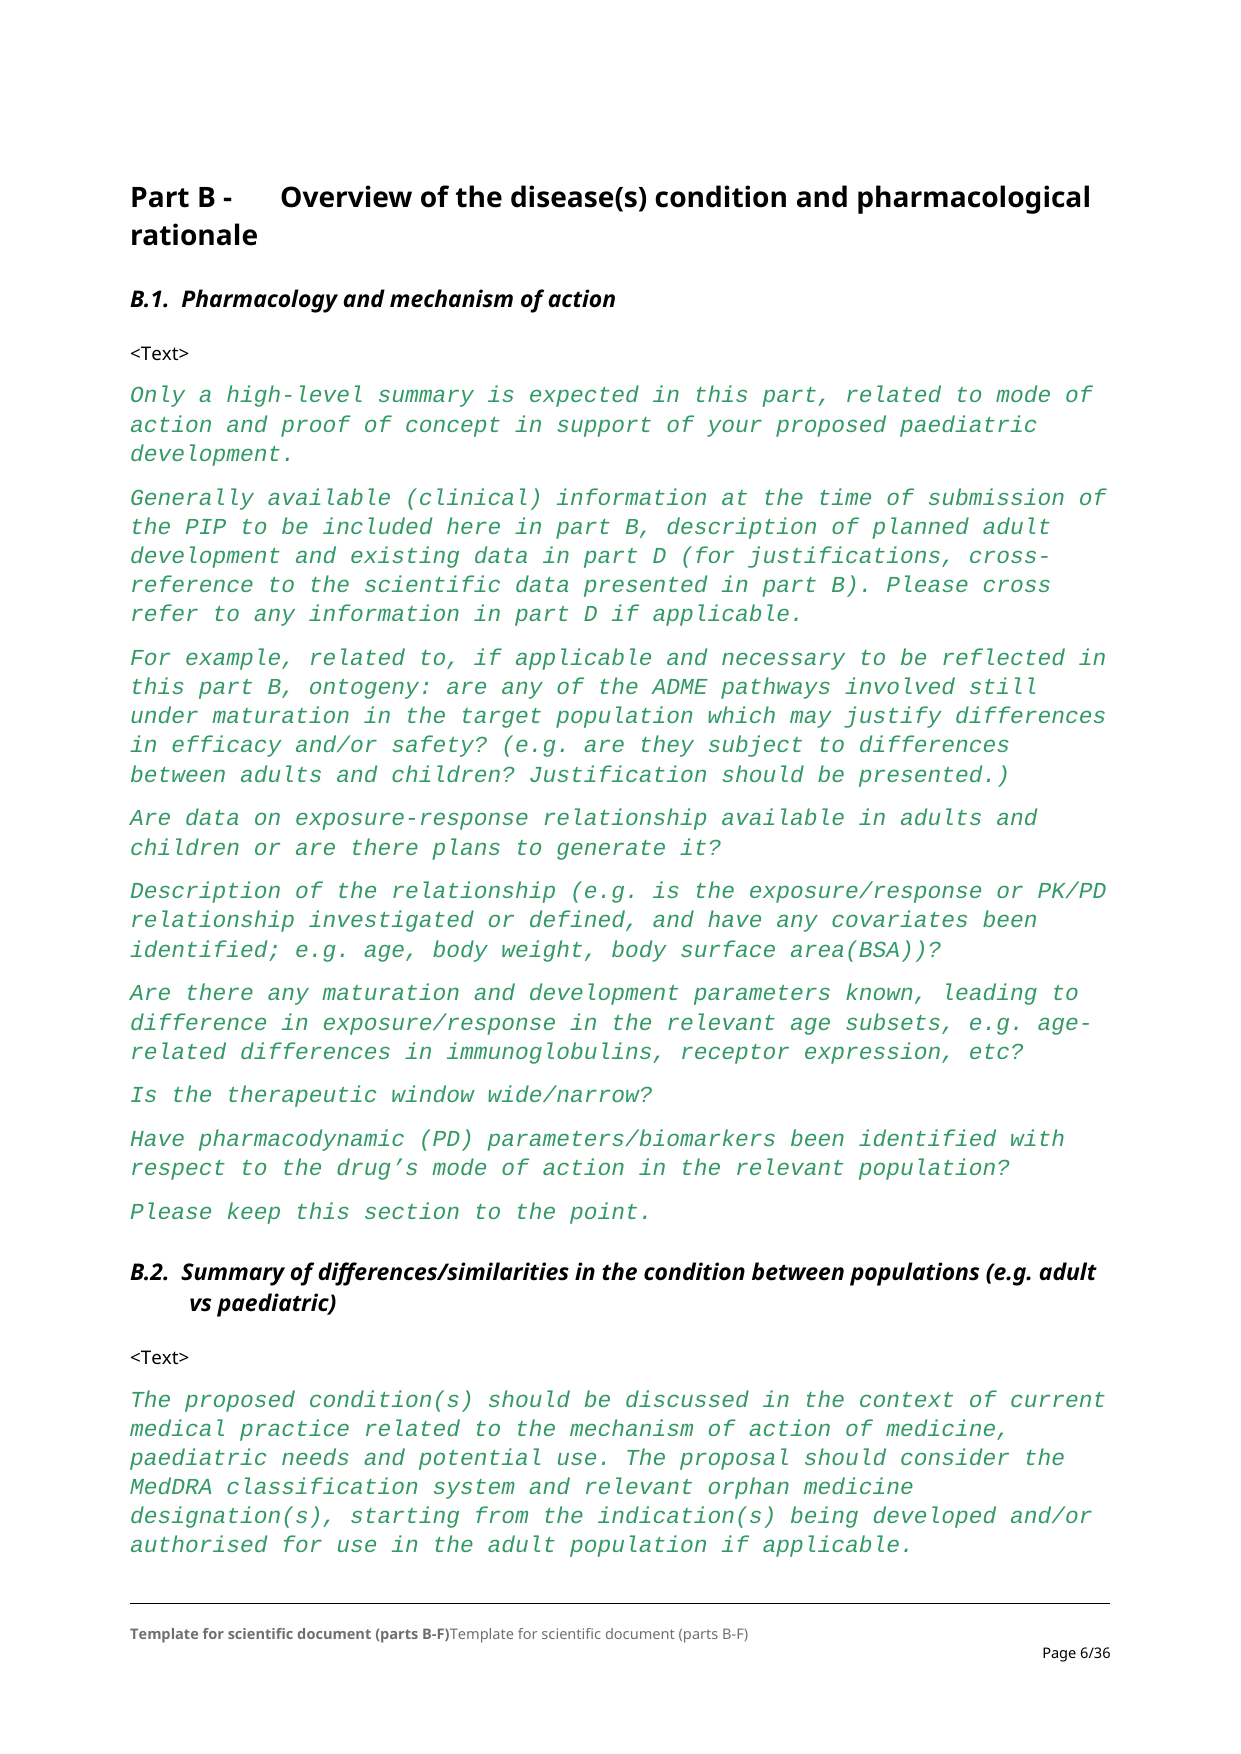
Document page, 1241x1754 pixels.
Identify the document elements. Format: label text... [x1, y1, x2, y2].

text <Text> [130, 1341, 1110, 1370]
text For example, related to, if applicable and necessary to be reflected in this part B, ontogeny: are any of the ADME pathways involved still under maturation in the target population which may justify differences in efficacy and/or safety? (e.g. are they subject to differences between adults and children? Justification should be presented.) [130, 643, 1110, 789]
text Are there any maturation and development parameters known, leading to difference in exposure/response in the relevant age subsets, e.g. age-related differences in immunoglobulins, receptor expression, etc? [130, 978, 1110, 1066]
text The proposed condition(s) should be discussed in the context of current medical practice related to the mechanism of action of medicine, paediatric needs and potential use. The proposal should consider the MedDRA classification system and relevant orphan medicine designation(s), starting from the indication(s) being developed and/or authorised for use in the adult population if applicable. [130, 1385, 1110, 1560]
subtitle Pharmacology and mechanism of action [130, 283, 1110, 314]
text <Text> [130, 337, 1110, 366]
subtitle Overview of the disease(s) condition and pharmacological rationale [130, 177, 1110, 253]
subtitle Summary of differences/similarities in the condition between populations (e.g. adult vs paediatric) [130, 1256, 1110, 1318]
text Please keep this section to the point. [130, 1197, 1110, 1226]
text Description of the relationship (e.g. is the exposure/response or PK/PD relationship investigated or defined, and have any covariates been identified; e.g. age, body weight, body surface area(BSA))? [130, 876, 1110, 964]
text Only a high-level summary is expected in this part, related to mode of action and proof of concept in support of your proposed paediatric development. [130, 381, 1110, 468]
text Generally available (clinical) information at the time of submission of the PIP to be included here in part B, description of planned adult development and existing data in part D (for justifications, cross-reference to the scientific data presented in part B). Please cross refer to any information in part D if applicable. [130, 483, 1110, 628]
text Is the therapeutic window wide/narrow? [130, 1081, 1110, 1110]
text Have pharmacodynamic (PD) parameters/biomarkers been identified with respect to the drug’s mode of action in the relevant population? [130, 1124, 1110, 1183]
text Are data on exposure-response relationship available in adults and children or are there plans to generate it? [130, 803, 1110, 862]
